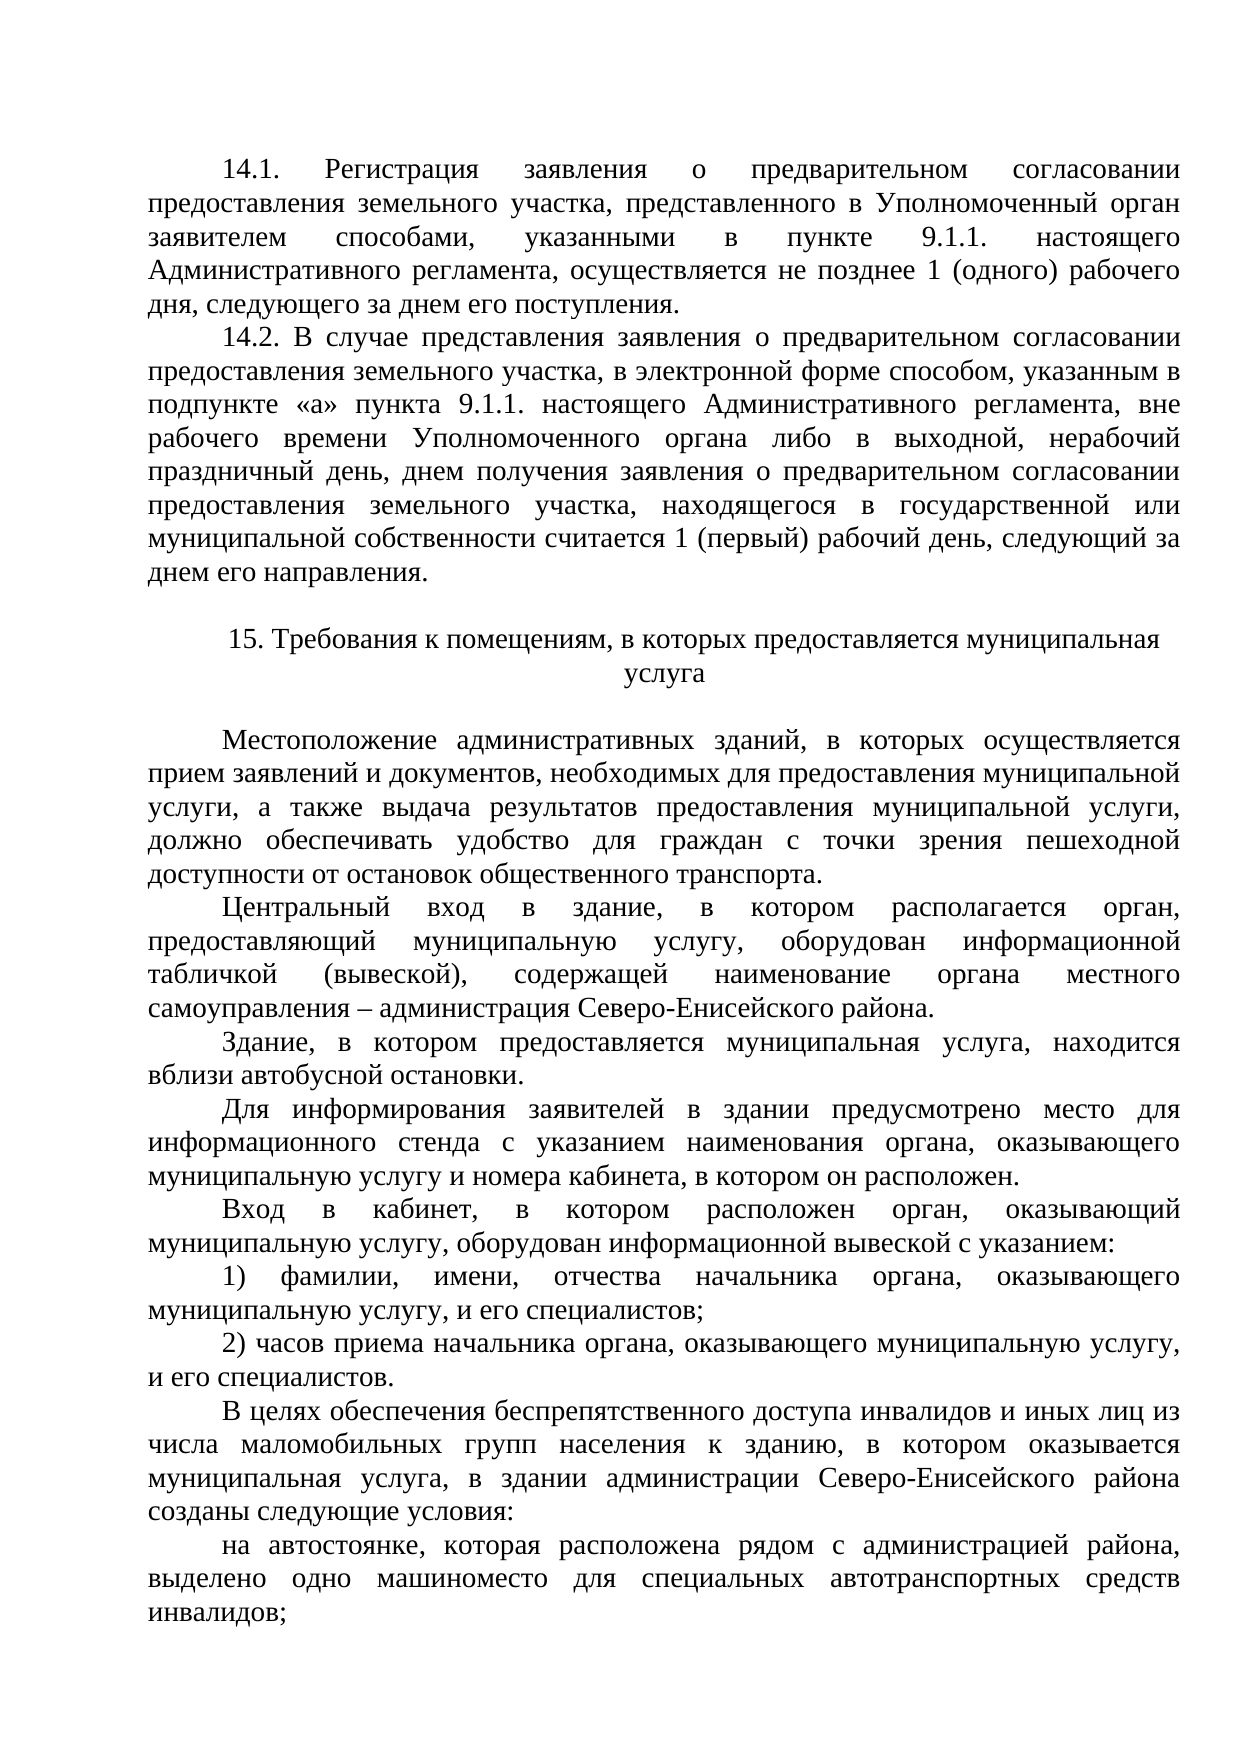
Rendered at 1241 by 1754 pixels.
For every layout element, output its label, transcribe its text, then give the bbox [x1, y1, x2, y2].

text 2) часов приема начальника органа, оказывающего муниципальную услугу, и его специалистов. [148, 1326, 1181, 1393]
text Для информирования заявителей в здании предусмотрено место для информационного стенда с указанием наименования органа, оказывающего муниципальную услугу и номера кабинета, в котором он расположен. [148, 1091, 1181, 1191]
text Центральный вход в здание, в котором располагается орган, предоставляющий муниципальную услугу, оборудован информационной табличкой (вывеской), содержащей наименование органа местного самоуправления – администрация Северо-Енисейского района. [148, 889, 1181, 1024]
text В целях обеспечения беспрепятственного доступа инвалидов и иных лиц из числа маломобильных групп населения к зданию, в котором оказывается муниципальная услуга, в здании администрации Северо-Енисейского района созданы следующие условия: [148, 1393, 1181, 1527]
text Вход в кабинет, в котором расположен орган, оказывающий муниципальную услугу, оборудован информационной вывеской с указанием: [148, 1191, 1181, 1258]
text 14.1. Регистрация заявления о предварительном согласовании предоставления земельного участка, представленного в Уполномоченный орган заявителем способами, указанными в пункте 9.1.1. настоящего Административного регламента, осуществляется не позднее 1 (одного) рабочего дня, следующего за днем его поступления. [148, 152, 1181, 319]
text Здание, в котором предоставляется муниципальная услуга, находится вблизи автобусной остановки. [148, 1024, 1181, 1091]
text Местоположение административных зданий, в которых осуществляется прием заявлений и документов, необходимых для предоставления муниципальной услуги, а также выдача результатов предоставления муниципальной услуги, должно обеспечивать удобство для граждан с точки зрения пешеходной доступности от остановок общественного транспорта. [148, 722, 1181, 889]
text 15. Требования к помещениям, в которых предоставляется муниципальная услуга [148, 621, 1181, 688]
text 14.2. В случае представления заявления о предварительном согласовании предоставления земельного участка, в электронной форме способом, указанным в подпункте «а» пункта 9.1.1. настоящего Административного регламента, вне рабочего времени Уполномоченного органа либо в выходной, нерабочий праздничный день, днем получения заявления о предварительном согласовании предоставления земельного участка, находящегося в государственной или муниципальной собственности считается 1 (первый) рабочий день, следующий за днем его направления. [148, 319, 1181, 588]
text на автостоянке, которая расположена рядом с администрацией района, выделено одно машиноместо для специальных автотранспортных средств инвалидов; [148, 1527, 1181, 1627]
text 1) фамилии, имени, отчества начальника органа, оказывающего муниципальную услугу, и его специалистов; [148, 1258, 1181, 1326]
